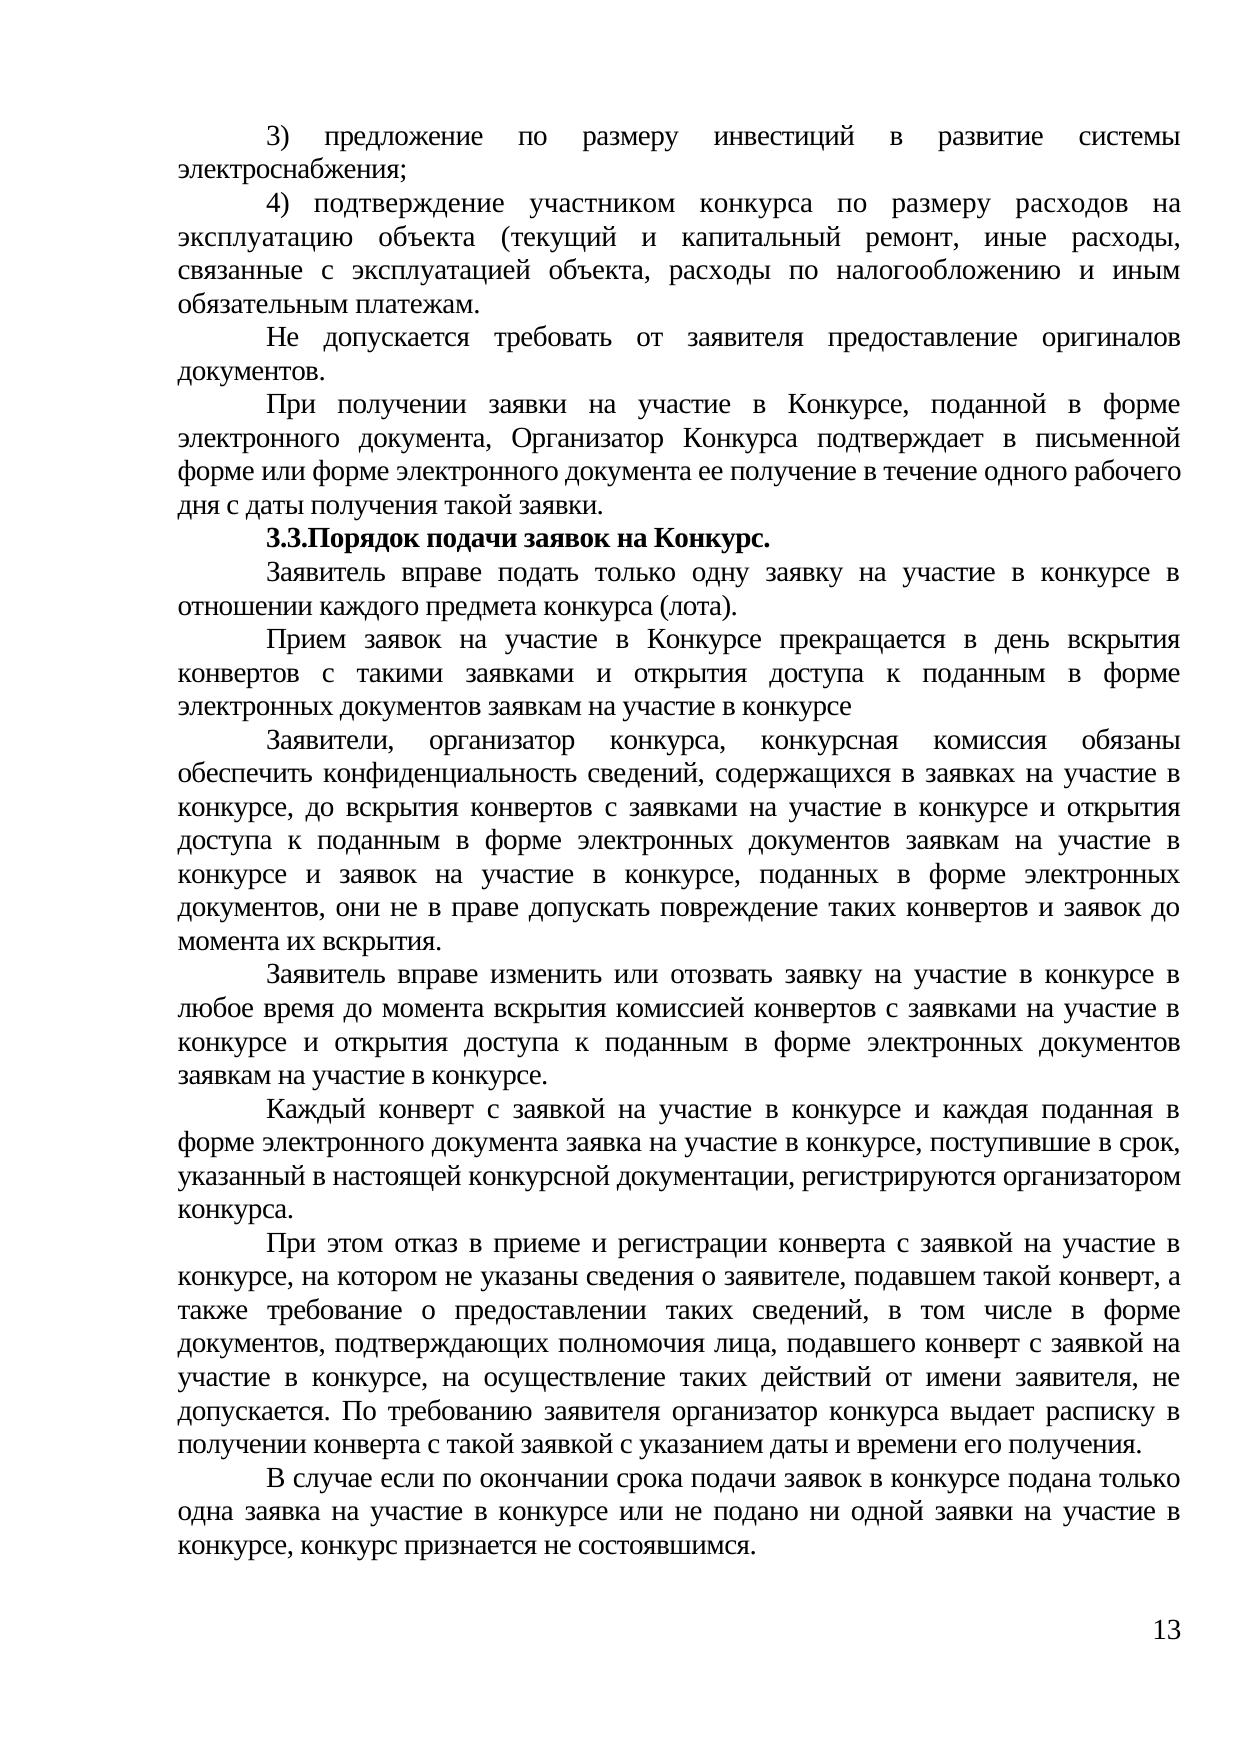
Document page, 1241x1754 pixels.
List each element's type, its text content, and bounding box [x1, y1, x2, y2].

text 3.3.Порядок подачи заявок на Конкурс. [177, 521, 1181, 554]
text 4) подтверждение участником конкурса по размеру расходов на эксплуатацию объекта (текущий и капитальный ремонт, иные расходы, связанные с эксплуатацией объекта, расходы по налогообложению и иным обязательным платежам. [177, 185, 1181, 319]
text Не допускается требовать от заявителя предоставление оригиналов документов. [177, 319, 1181, 386]
text При этом отказ в приеме и регистрации конверта с заявкой на участие в конкурсе, на котором не указаны сведения о заявителе, подавшем такой конверт, а также требование о предоставлении таких сведений, в том числе в форме документов, подтверждающих полномочия лица, подавшего конверт с заявкой на участие в конкурсе, на осуществление таких действий от имени заявителя, не допускается. По требованию заявителя организатор конкурса выдает расписку в получении конверта с такой заявкой с указанием даты и времени его получения. [177, 1225, 1181, 1460]
text Заявители, организатор конкурса, конкурсная комиссия обязаны обеспечить конфиденциальность сведений, содержащихся в заявках на участие в конкурсе, до вскрытия конвертов с заявками на участие в конкурсе и открытия доступа к поданным в форме электронных документов заявкам на участие в конкурсе и заявок на участие в конкурсе, поданных в форме электронных документов, они не в праве допускать повреждение таких конвертов и заявок до момента их вскрытия. [177, 722, 1181, 957]
text Каждый конверт с заявкой на участие в конкурсе и каждая поданная в форме электронного документа заявка на участие в конкурсе, поступившие в срок, указанный в настоящей конкурсной документации, регистрируются организатором конкурса. [177, 1091, 1181, 1225]
text При получении заявки на участие в Конкурсе, поданной в форме электронного документа, Организатор Конкурса подтверждает в письменной форме или форме электронного документа ее получение в течение одного рабочего дня с даты получения такой заявки. [177, 386, 1181, 521]
text Заявитель вправе подать только одну заявку на участие в конкурсе в отношении каждого предмета конкурса (лота). [177, 554, 1181, 621]
text В случае если по окончании срока подачи заявок в конкурсе подана только одна заявка на участие в конкурсе или не подано ни одной заявки на участие в конкурсе, конкурс признается не состоявшимся. [177, 1460, 1181, 1560]
text 3) предложение по размеру инвестиций в развитие системы электроснабжения; [177, 118, 1181, 185]
text Заявитель вправе изменить или отозвать заявку на участие в конкурсе в любое время до момента вскрытия комиссией конвертов с заявками на участие в конкурсе и открытия доступа к поданным в форме электронных документов заявкам на участие в конкурсе. [177, 957, 1181, 1091]
text Прием заявок на участие в Конкурсе прекращается в день вскрытия конвертов с такими заявками и открытия доступа к поданным в форме электронных документов заявкам на участие в конкурсе [177, 621, 1181, 722]
